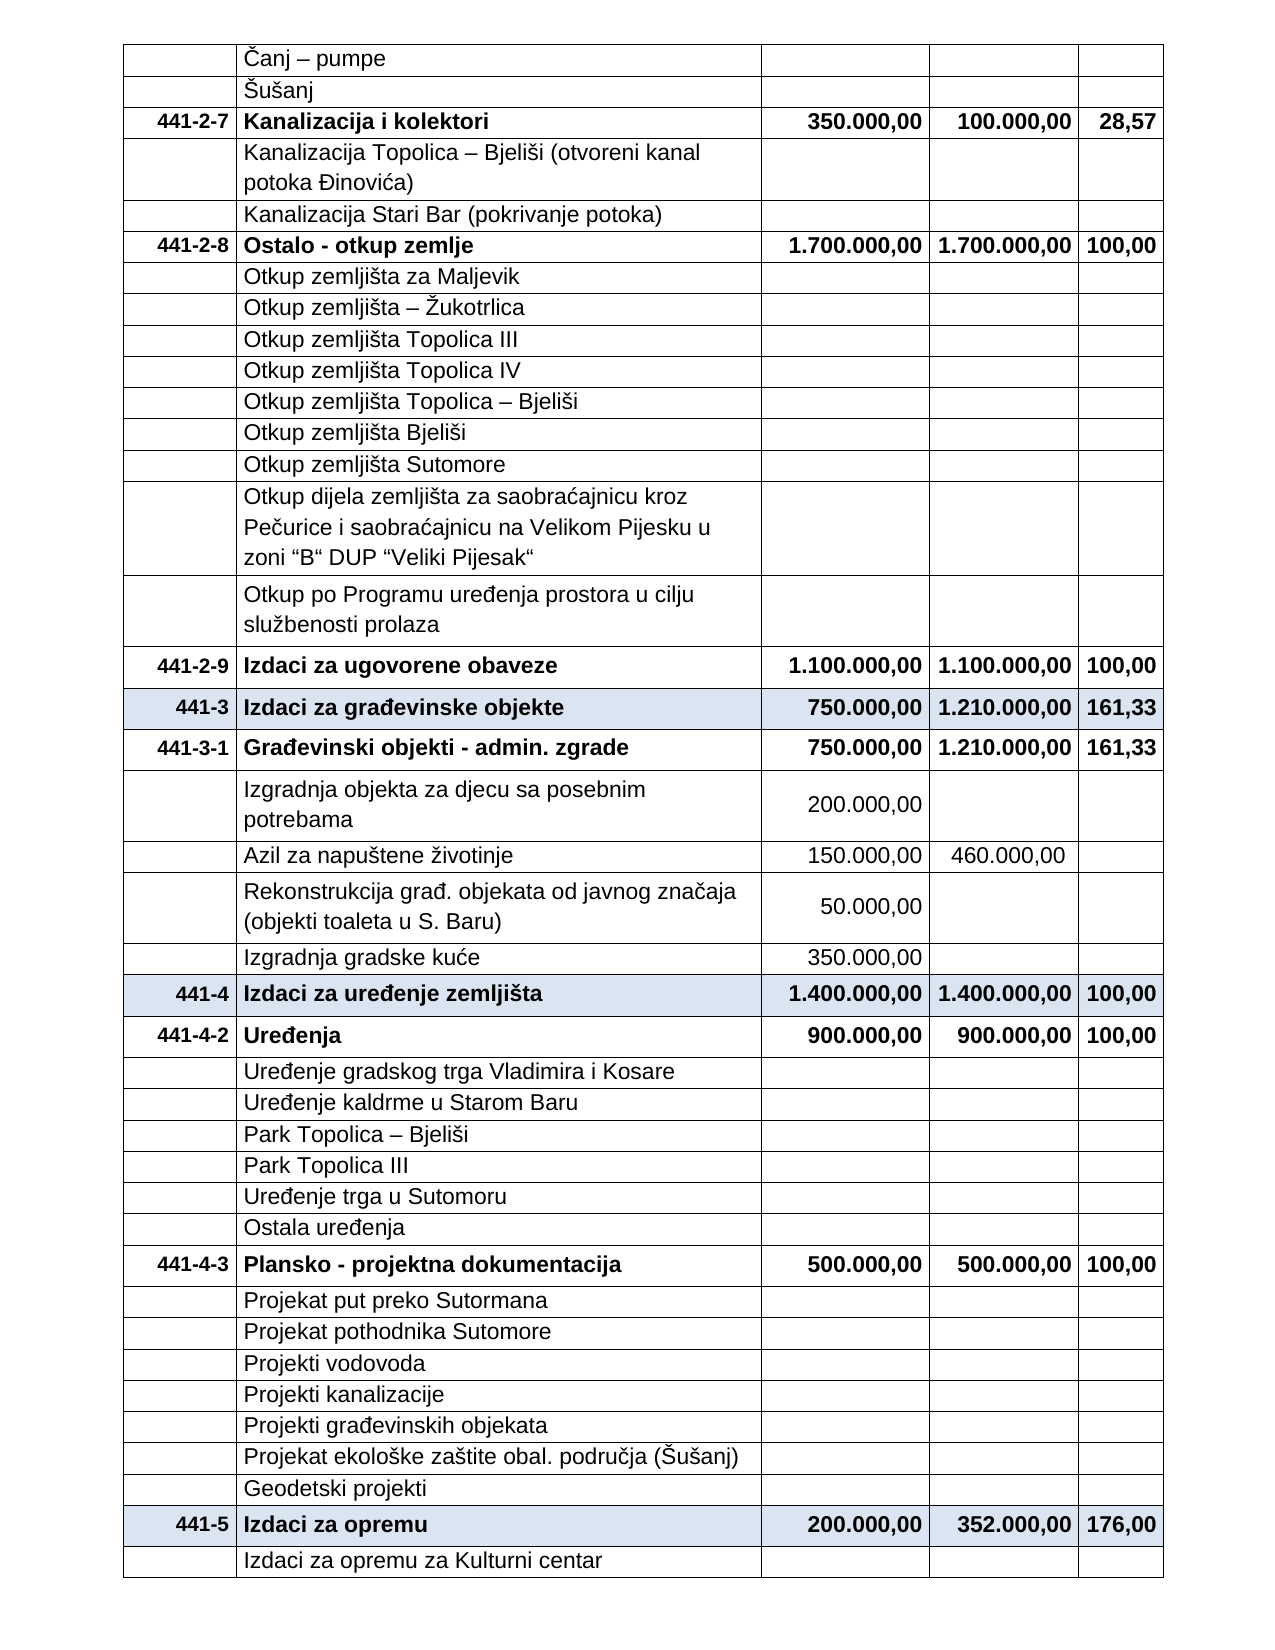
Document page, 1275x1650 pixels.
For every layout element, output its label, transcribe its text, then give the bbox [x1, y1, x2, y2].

table_cell 900.000,00 [762, 1017, 929, 1057]
table_cell Izdaci za uređenje zemljišta [237, 975, 761, 1016]
table_cell 100.000,00 [930, 108, 1078, 138]
table_cell [930, 201, 1078, 231]
table_cell 1.400.000,00 [762, 975, 929, 1016]
table_cell [1079, 1152, 1163, 1182]
table_cell Azil za napuštene životinje [237, 842, 761, 872]
table_cell 352.000,00 [930, 1506, 1078, 1546]
table_cell 900.000,00 [930, 1017, 1078, 1057]
table_cell [124, 263, 236, 293]
table_cell [1079, 1183, 1163, 1213]
table_cell [762, 1214, 929, 1244]
table_cell [124, 388, 236, 418]
table_cell [124, 1318, 236, 1348]
table_cell [1079, 1318, 1163, 1348]
table_cell Ostalo - otkup zemlje [237, 232, 761, 262]
table_cell [1079, 842, 1163, 872]
table_cell [124, 1089, 236, 1119]
table_cell 161,33 [1079, 689, 1163, 729]
table_cell [762, 1350, 929, 1380]
table_cell 100,00 [1079, 975, 1163, 1016]
table_cell [930, 1058, 1078, 1088]
table_cell [1079, 771, 1163, 841]
table_cell [930, 576, 1078, 646]
table_cell [762, 357, 929, 387]
table_cell 460.000,00 [930, 842, 1078, 872]
table_cell [762, 451, 929, 481]
table_cell Park Topolica III [237, 1152, 761, 1182]
table_cell [930, 873, 1078, 943]
table_cell [124, 139, 236, 199]
table_cell Čanj – pumpe [237, 45, 761, 76]
table_cell [1079, 419, 1163, 449]
table_cell [124, 419, 236, 449]
table_cell [930, 1121, 1078, 1151]
table_cell [930, 1350, 1078, 1380]
table_cell [762, 1318, 929, 1348]
table_cell [1079, 482, 1163, 575]
table_cell [1079, 326, 1163, 356]
table_cell [124, 357, 236, 387]
table_cell Kanalizacija i kolektori [237, 108, 761, 138]
table_cell [1079, 201, 1163, 231]
table_cell Uređenja [237, 1017, 761, 1057]
table_cell [124, 1152, 236, 1182]
table_cell Rekonstrukcija građ. objekata od javnog značaja (objekti toaleta u S. Baru) [237, 873, 761, 943]
table_cell [1079, 1547, 1163, 1577]
table_cell Otkup zemljišta Topolica III [237, 326, 761, 356]
table_cell Projekti građevinskih objekata [237, 1412, 761, 1442]
table_cell [930, 45, 1078, 76]
table_cell 441-4-2 [124, 1017, 236, 1057]
table_cell 1.210.000,00 [930, 689, 1078, 729]
table_cell Izdaci za opremu [237, 1506, 761, 1546]
table_cell [930, 451, 1078, 481]
table_cell [1079, 77, 1163, 107]
table_cell [930, 326, 1078, 356]
table_cell Izdaci za građevinske objekte [237, 689, 761, 729]
table_cell [124, 1350, 236, 1380]
table_cell [762, 201, 929, 231]
table_cell 1.100.000,00 [930, 647, 1078, 687]
table_cell 100,00 [1079, 1246, 1163, 1286]
table_cell [1079, 873, 1163, 943]
table_cell [930, 1152, 1078, 1182]
table_cell Kanalizacija Stari Bar (pokrivanje potoka) [237, 201, 761, 231]
table_cell 1.400.000,00 [930, 975, 1078, 1016]
table_cell [1079, 45, 1163, 76]
table_cell Izgradnja objekta za djecu sa posebnim potrebama [237, 771, 761, 841]
table_cell [124, 873, 236, 943]
table_cell [762, 1183, 929, 1213]
table_cell 1.100.000,00 [762, 647, 929, 687]
table_cell [930, 1443, 1078, 1473]
table_cell 200.000,00 [762, 771, 929, 841]
table_cell [762, 388, 929, 418]
table_cell [124, 576, 236, 646]
table_cell [762, 1412, 929, 1442]
table_cell 441-4-3 [124, 1246, 236, 1286]
table_cell [1079, 357, 1163, 387]
table_cell Otkup po Programu uređenja prostora u cilju službenosti prolaza [237, 576, 761, 646]
table_cell [762, 1058, 929, 1088]
table_cell Plansko - projektna dokumentacija [237, 1246, 761, 1286]
table_cell [930, 1183, 1078, 1213]
table_cell [1079, 1350, 1163, 1380]
table_cell 441-2-8 [124, 232, 236, 262]
table_cell [930, 1287, 1078, 1317]
table_cell [930, 77, 1078, 107]
table_cell [1079, 576, 1163, 646]
table_cell 1.700.000,00 [762, 232, 929, 262]
table_cell 161,33 [1079, 730, 1163, 770]
table_cell [762, 263, 929, 293]
table_cell [930, 1381, 1078, 1411]
table_cell [1079, 1089, 1163, 1119]
table_cell 500.000,00 [930, 1246, 1078, 1286]
table_cell Otkup zemljišta Topolica IV [237, 357, 761, 387]
table_cell [1079, 1412, 1163, 1442]
table_cell [930, 944, 1078, 974]
table_cell Otkup zemljišta – Žukotrlica [237, 294, 761, 324]
table_cell Uređenje trga u Sutomoru [237, 1183, 761, 1213]
table_cell 100,00 [1079, 232, 1163, 262]
table_cell Projekat ekološke zaštite obal. područja (Šušanj) [237, 1443, 761, 1473]
table_cell Otkup zemljišta Topolica – Bjeliši [237, 388, 761, 418]
table_cell [762, 576, 929, 646]
table_cell Kanalizacija Topolica – Bjeliši (otvoreni kanal potoka Đinovića) [237, 139, 761, 199]
table_cell [762, 1287, 929, 1317]
table_cell [1079, 1058, 1163, 1088]
table_cell 1.700.000,00 [930, 232, 1078, 262]
table_cell 350.000,00 [762, 108, 929, 138]
table_cell [1079, 944, 1163, 974]
table_cell Otkup dijela zemljišta za saobraćajnicu kroz Pečurice i saobraćajnicu na Velikom Pijesku u zoni “B“ DUP “Veliki Pijesak“ [237, 482, 761, 575]
table_cell [1079, 1381, 1163, 1411]
table_cell [930, 771, 1078, 841]
table_cell [930, 294, 1078, 324]
table_cell [930, 1412, 1078, 1442]
table_cell [124, 45, 236, 76]
table_cell 200.000,00 [762, 1506, 929, 1546]
table_cell 176,00 [1079, 1506, 1163, 1546]
table_cell [1079, 1475, 1163, 1505]
table_cell 441-2-9 [124, 647, 236, 687]
table_cell [124, 842, 236, 872]
table_cell 750.000,00 [762, 689, 929, 729]
table_cell Projekat put preko Sutormana [237, 1287, 761, 1317]
table_cell Uređenje kaldrme u Starom Baru [237, 1089, 761, 1119]
table_cell 150.000,00 [762, 842, 929, 872]
table_cell [762, 1152, 929, 1182]
table_cell [124, 326, 236, 356]
table_cell [762, 1089, 929, 1119]
table_cell [762, 1381, 929, 1411]
table_cell [762, 1547, 929, 1577]
table_cell Otkup zemljišta Bjeliši [237, 419, 761, 449]
table_cell [124, 1443, 236, 1473]
table_cell Otkup zemljišta za Maljevik [237, 263, 761, 293]
table_cell 350.000,00 [762, 944, 929, 974]
table_cell [762, 294, 929, 324]
table_cell 500.000,00 [762, 1246, 929, 1286]
table_cell [762, 139, 929, 199]
table_cell [124, 1547, 236, 1577]
table_cell 441-4 [124, 975, 236, 1016]
table_cell Projekti kanalizacije [237, 1381, 761, 1411]
table_cell [124, 1475, 236, 1505]
table_cell [124, 77, 236, 107]
table_cell 50.000,00 [762, 873, 929, 943]
table_cell [1079, 1443, 1163, 1473]
table_cell [124, 482, 236, 575]
table_cell Uređenje gradskog trga Vladimira i Kosare [237, 1058, 761, 1088]
table_cell [124, 201, 236, 231]
table_cell [1079, 139, 1163, 199]
table_cell [1079, 1287, 1163, 1317]
table_cell [930, 139, 1078, 199]
table_cell Šušanj [237, 77, 761, 107]
table_cell [124, 1058, 236, 1088]
table_cell [762, 482, 929, 575]
table_cell [124, 944, 236, 974]
table_cell Geodetski projekti [237, 1475, 761, 1505]
table_cell [124, 1412, 236, 1442]
table_cell 1.210.000,00 [930, 730, 1078, 770]
table_cell Ostala uređenja [237, 1214, 761, 1244]
table_cell 100,00 [1079, 647, 1163, 687]
table_cell Projekat pothodnika Sutomore [237, 1318, 761, 1348]
table_cell [1079, 263, 1163, 293]
table_cell [762, 1121, 929, 1151]
table_cell [930, 482, 1078, 575]
table_cell 441-3-1 [124, 730, 236, 770]
table_cell [124, 1121, 236, 1151]
table_cell [930, 1547, 1078, 1577]
table_cell [930, 357, 1078, 387]
table_cell [124, 294, 236, 324]
table_cell Građevinski objekti - admin. zgrade [237, 730, 761, 770]
table_cell 28,57 [1079, 108, 1163, 138]
table_cell 441-2-7 [124, 108, 236, 138]
table_cell [124, 1183, 236, 1213]
table_cell [930, 1214, 1078, 1244]
table_cell Park Topolica – Bjeliši [237, 1121, 761, 1151]
table_cell 750.000,00 [762, 730, 929, 770]
table_cell [930, 1475, 1078, 1505]
table_cell Projekti vodovoda [237, 1350, 761, 1380]
table_cell [930, 263, 1078, 293]
table_cell [1079, 294, 1163, 324]
table_cell [930, 1089, 1078, 1119]
table_cell Izdaci za opremu za Kulturni centar [237, 1547, 761, 1577]
table_cell [1079, 1121, 1163, 1151]
table_cell Izgradnja gradske kuće [237, 944, 761, 974]
table_cell [124, 451, 236, 481]
table_cell [762, 326, 929, 356]
table_cell [1079, 451, 1163, 481]
table_cell [124, 1381, 236, 1411]
table_cell [762, 1443, 929, 1473]
table_cell [124, 1287, 236, 1317]
table_cell 441-5 [124, 1506, 236, 1546]
table_cell [930, 388, 1078, 418]
table_cell [762, 419, 929, 449]
table_cell [1079, 388, 1163, 418]
table_cell [930, 1318, 1078, 1348]
table_cell 100,00 [1079, 1017, 1163, 1057]
table_cell [124, 1214, 236, 1244]
table_cell [930, 419, 1078, 449]
table_cell [762, 1475, 929, 1505]
table_cell [124, 771, 236, 841]
table_cell Otkup zemljišta Sutomore [237, 451, 761, 481]
table_cell [1079, 1214, 1163, 1244]
table_cell [762, 77, 929, 107]
table_cell Izdaci za ugovorene obaveze [237, 647, 761, 687]
table_cell 441-3 [124, 689, 236, 729]
table_cell [762, 45, 929, 76]
